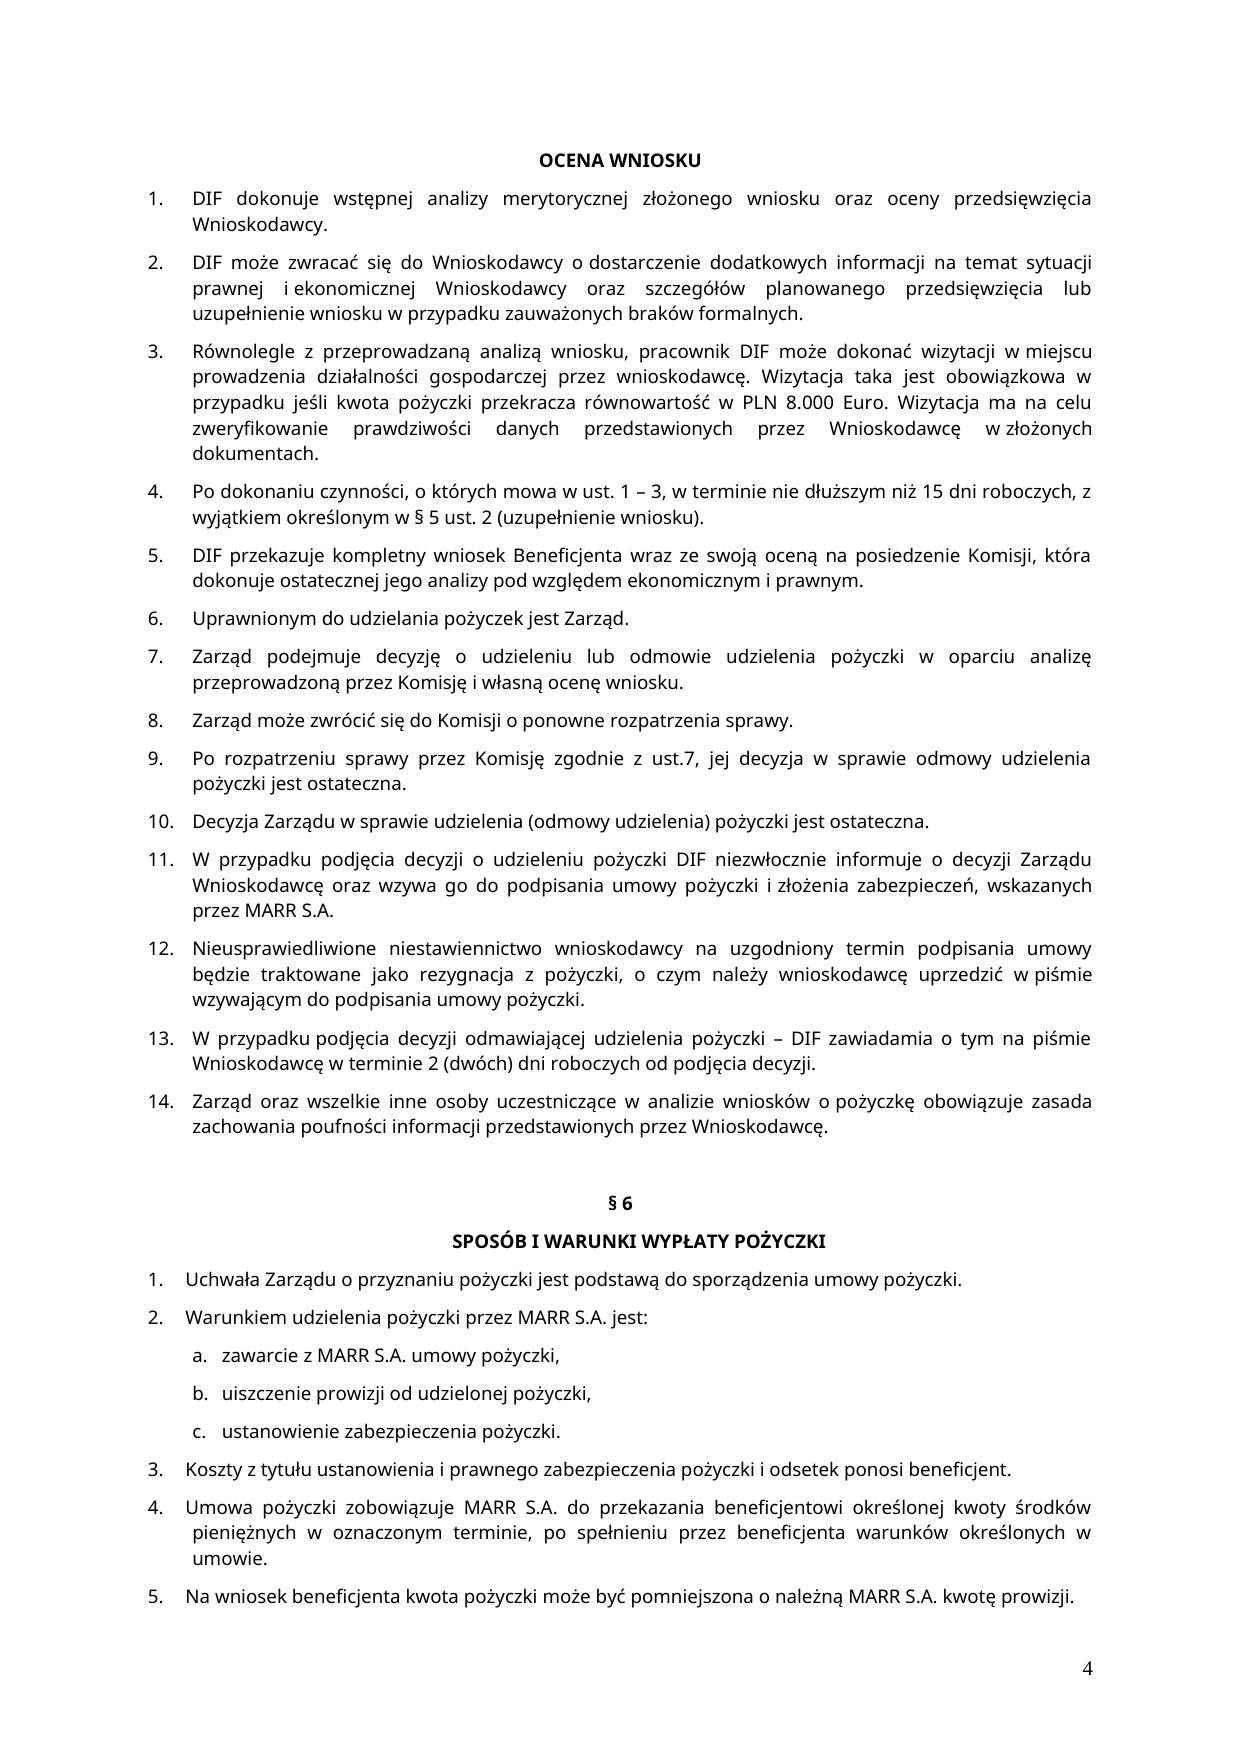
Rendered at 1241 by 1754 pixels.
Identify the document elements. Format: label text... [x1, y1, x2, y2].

list Zarząd może zwrócić się do Komisji o ponowne rozpatrzenia sprawy. [148, 707, 1092, 733]
list DIF może zwracać się do Wnioskodawcy o dostarczenie dodatkowych informacji na temat sytuacji prawnej i ekonomicznej Wnioskodawcy oraz szczegółów planowanego przedsięwzięcia lub uzupełnienie wniosku w przypadku zauważonych braków formalnych. [148, 249, 1092, 326]
list Równolegle z przeprowadzaną analizą wniosku, pracownik DIF może dokonać wizytacji w miejscu prowadzenia działalności gospodarczej przez wnioskodawcę. Wizytacja taka jest obowiązkowa w przypadku jeśli kwota pożyczki przekracza równowartość w PLN 8.000 Euro. Wizytacja ma na celu zweryfikowanie prawdziwości danych przedstawionych przez Wnioskodawcę w złożonych dokumentach. [148, 338, 1092, 466]
list Uprawnionym do udzielania pożyczek jest Zarząd. [148, 606, 1092, 631]
list DIF przekazuje kompletny wniosek Beneficjenta wraz ze swoją oceną na posiedzenie Komisji, która dokonuje ostatecznej jego analizy pod względem ekonomicznym i prawnym. [148, 542, 1092, 593]
list W przypadku podjęcia decyzji o udzieleniu pożyczki DIF niezwłocznie informuje o decyzji Zarządu Wnioskodawcę oraz wzywa go do podpisania umowy pożyczki i złożenia zabezpieczeń, wskazanych przez MARR S.A. [148, 847, 1092, 923]
list Decyzja Zarządu w sprawie udzielenia (odmowy udzielenia) pożyczki jest ostateczna. [148, 809, 1092, 834]
list Nieusprawiedliwione niestawiennictwo wnioskodawcy na uzgodniony termin podpisania umowy będzie traktowane jako rezygnacja z pożyczki, o czym należy wnioskodawcę uprzedzić w piśmie wzywającym do podpisania umowy pożyczki. [148, 936, 1092, 1012]
subtitle OCENA WNIOSKU [148, 148, 1092, 173]
list Na wniosek beneficjenta kwota pożyczki może być pomniejszona o należną MARR S.A. kwotę prowizji. [148, 1583, 1092, 1609]
list Zarząd oraz wszelkie inne osoby uczestniczące w analizie wniosków o pożyczkę obowiązuje zasada zachowania poufności informacji przedstawionych przez Wnioskodawcę. [148, 1088, 1092, 1139]
list DIF dokonuje wstępnej analizy merytorycznej złożonego wniosku oraz oceny przedsięwzięcia Wnioskodawcy. [148, 186, 1092, 237]
list Uchwała Zarządu o przyznaniu pożyczki jest podstawą do sporządzenia umowy pożyczki. [148, 1266, 1092, 1291]
list Warunkiem udzielenia pożyczki przez MARR S.A. jest: [148, 1304, 1092, 1329]
list W przypadku podjęcia decyzji odmawiającej udzielenia pożyczki – DIF zawiadamia o tym na piśmie Wnioskodawcę w terminie 2 (dwóch) dni roboczych od podjęcia decyzji. [148, 1025, 1092, 1076]
text § 6 [148, 1190, 1092, 1215]
list ustanowienie zabezpieczenia pożyczki. [192, 1418, 1092, 1443]
list Po dokonaniu czynności, o których mowa w ust. 1 – 3, w terminie nie dłuższym niż 15 dni roboczych, z wyjątkiem określonym w § 5 ust. 2 (uzupełnienie wniosku). [148, 478, 1092, 529]
list Koszty z tytułu ustanowienia i prawnego zabezpieczenia pożyczki i odsetek ponosi beneficjent. [148, 1456, 1092, 1482]
list zawarcie z MARR S.A. umowy pożyczki, [192, 1342, 1092, 1367]
list Umowa pożyczki zobowiązuje MARR S.A. do przekazania beneficjentowi określonej kwoty środków pieniężnych w oznaczonym terminie, po spełnieniu przez beneficjenta warunków określonych w umowie. [148, 1494, 1092, 1571]
list Zarząd podejmuje decyzję o udzieleniu lub odmowie udzielenia pożyczki w oparciu analizę przeprowadzoną przez Komisję i własną ocenę wniosku. [148, 643, 1092, 694]
list Po rozpatrzeniu sprawy przez Komisję zgodnie z ust.7, jej decyzja w sprawie odmowy udzielenia pożyczki jest ostateczna. [148, 745, 1092, 796]
list uiszczenie prowizji od udzielonej pożyczki, [192, 1380, 1092, 1406]
text SPOSÓB I WARUNKI WYPŁATY POŻYCZKI [185, 1228, 1092, 1253]
